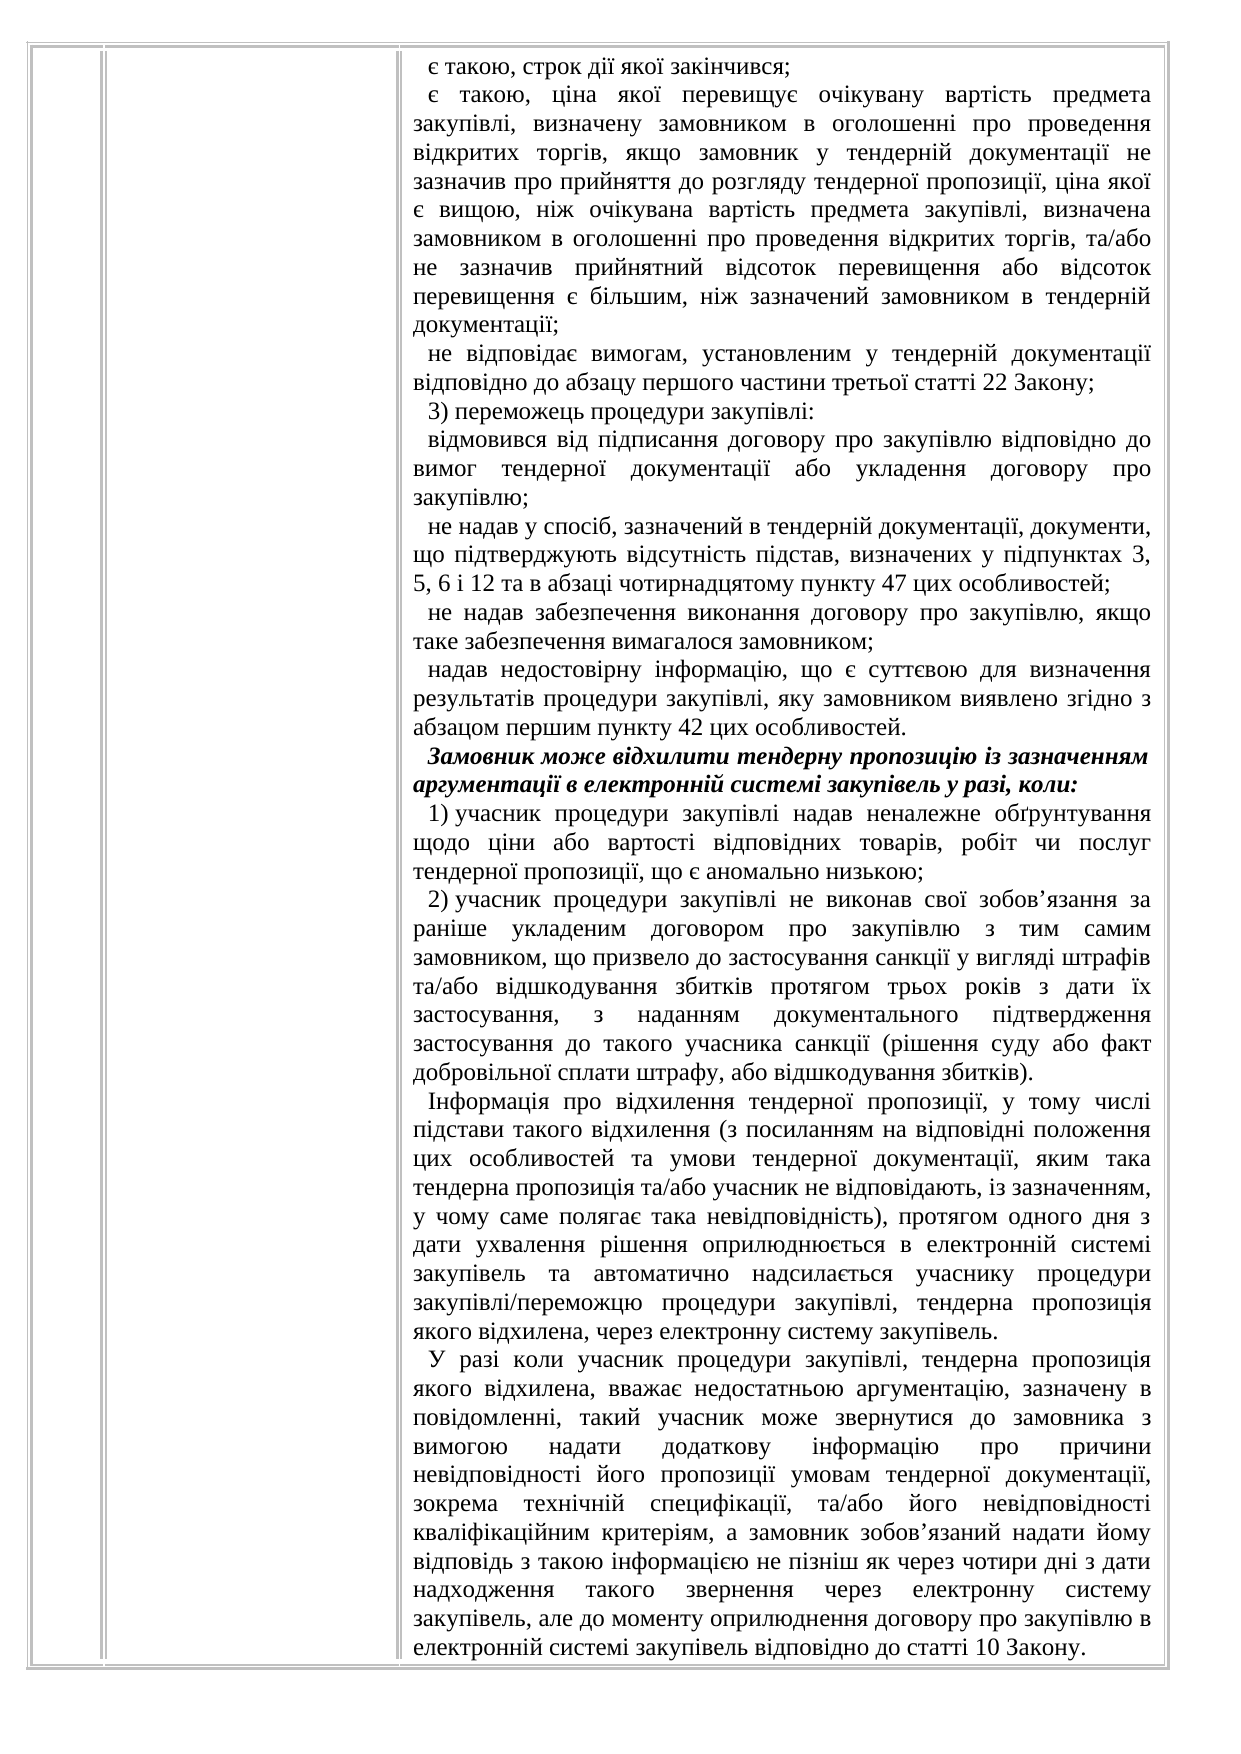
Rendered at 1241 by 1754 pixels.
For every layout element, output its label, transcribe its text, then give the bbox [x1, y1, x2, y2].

table_cell 3 [33, 48, 103, 1664]
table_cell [103, 43, 399, 1664]
